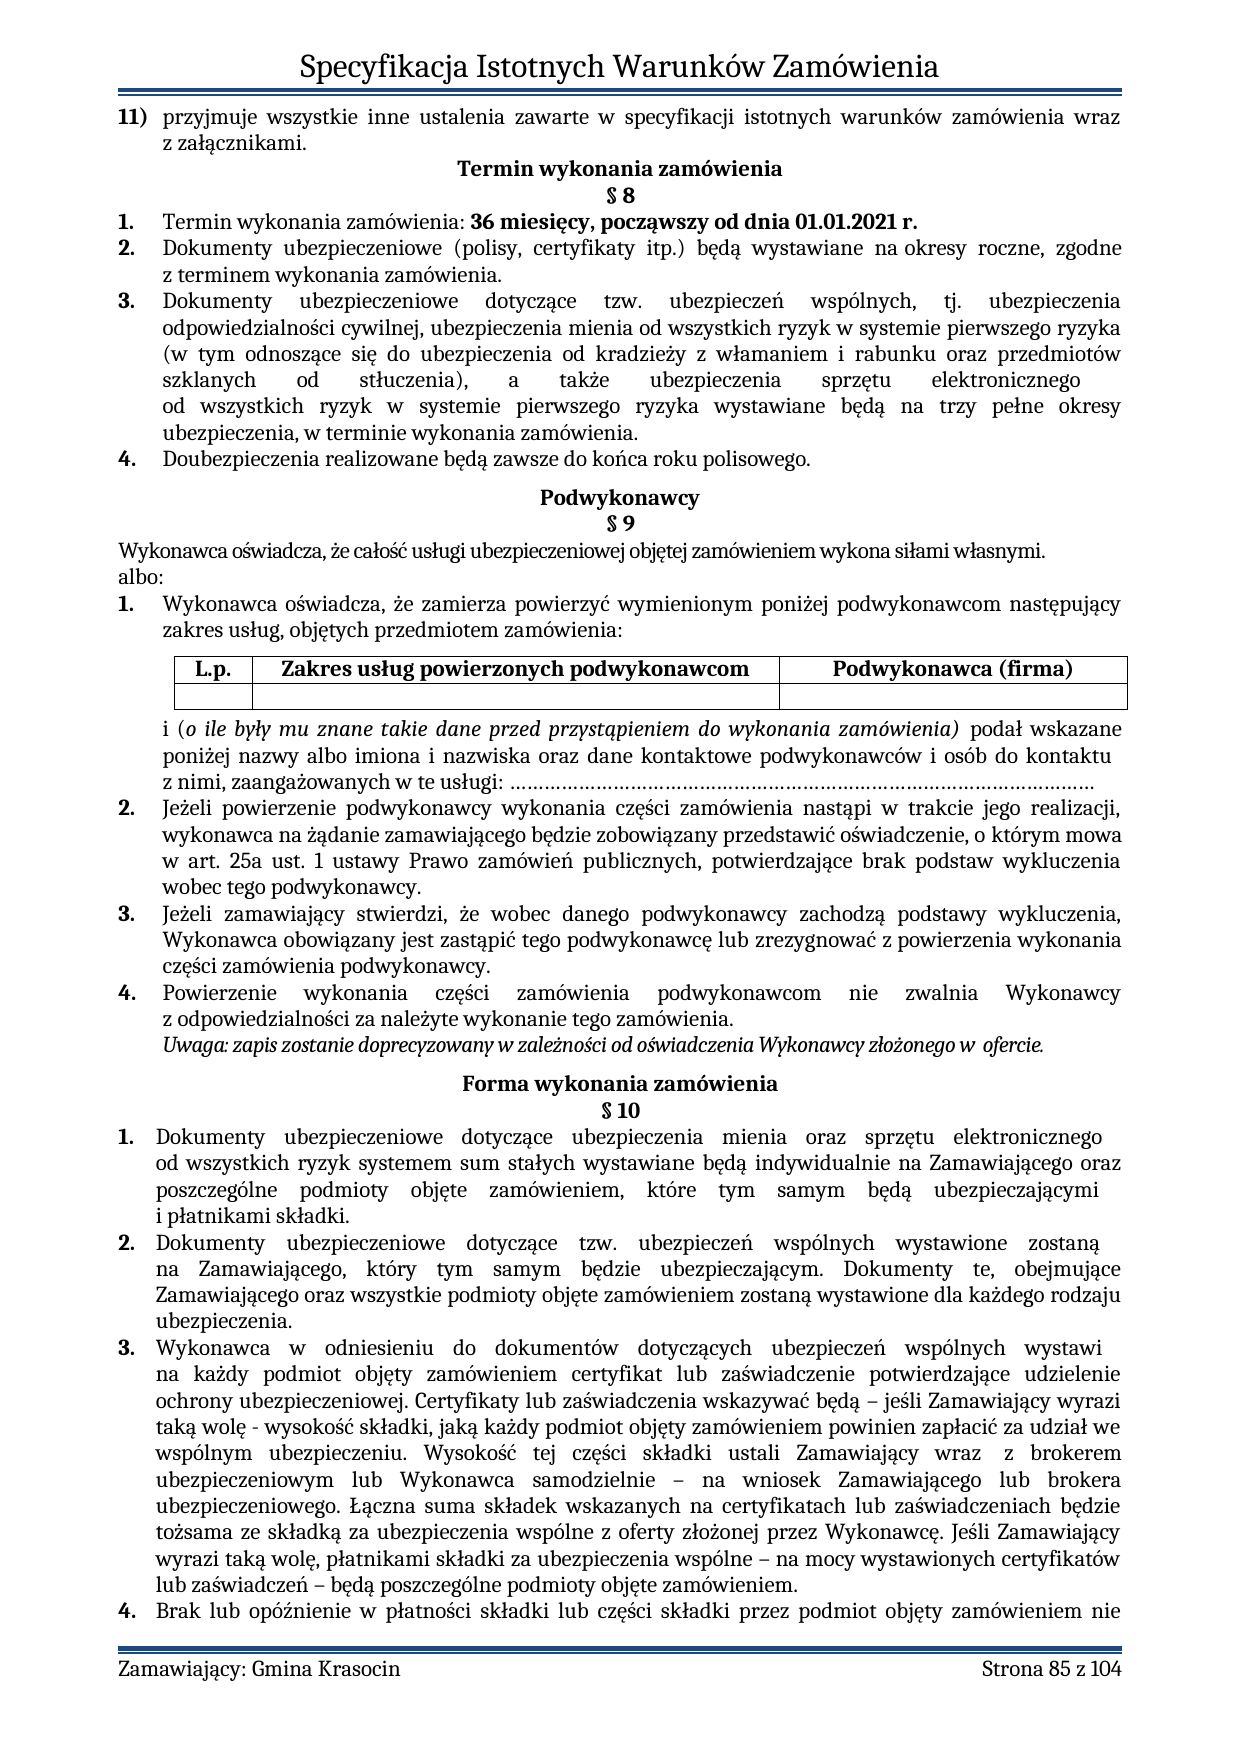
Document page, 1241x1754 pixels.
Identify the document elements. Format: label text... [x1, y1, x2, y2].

text i (o ile były mu znane takie dane przed przystąpieniem do wykonania zamówienia) podał wskazane poniżej nazwy albo imiona i nazwiska oraz dane kontaktowe podwykonawców i osób do kontaktu z nimi, zaangażowanych w te usługi: ………………………………………………………………………………………… [162, 716, 1122, 795]
list Jeżeli powierzenie podwykonawcy wykonania części zamówienia nastąpi w trakcie jego realizacji, wykonawca na żądanie zamawiającego będzie zobowiązany przedstawić oświadczenie, o którym mowa w art. 25a ust. 1 ustawy Prawo zamówień publicznych, potwierdzające brak podstaw wykluczenia wobec tego podwykonawcy. [118, 795, 1122, 901]
list przyjmuje wszystkie inne ustalenia zawarte w specyfikacji istotnych warunków zamówienia wraz z załącznikami. [118, 103, 1122, 156]
text Uwaga: zapis zostanie doprecyzowany w zależności od oświadczenia Wykonawcy złożonego w ofercie. [162, 1032, 1122, 1059]
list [118, 1598, 1122, 1624]
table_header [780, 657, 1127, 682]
list Powierzenie wykonania części zamówienia podwykonawcom nie zwalnia Wykonawcy z odpowiedzialności za należyte wykonanie tego zamówienia. [118, 979, 1122, 1032]
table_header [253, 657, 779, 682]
text albo: [118, 564, 1122, 590]
text § 8 [118, 182, 1122, 209]
list Dokumenty ubezpieczeniowe (polisy, certyfikaty itp.) będą wystawiane na okresy roczne, zgodne z terminem wykonania zamówienia. [118, 235, 1122, 288]
list Wykonawca w odniesieniu do dokumentów dotyczących ubezpieczeń wspólnych wystawi na każdy podmiot objęty zamówieniem certyfikat lub zaświadczenie potwierdzające udzielenie ochrony ubezpieczeniowej. Certyfikaty lub zaświadczenia wskazywać będą – jeśli Zamawiający wyrazi taką wolę - wysokość składki, jaką każdy podmiot objęty zamówieniem powinien zapłacić za udział we wspólnym ubezpieczeniu. Wysokość tej części składki ustali Zamawiający wraz z brokerem ubezpieczeniowym lub Wykonawca samodzielnie – na wniosek Zamawiającego lub brokera ubezpieczeniowego. Łączna suma składek wskazanych na certyfikatach lub zaświadczeniach będzie tożsama ze składką za ubezpieczenia wspólne z oferty złożonej przez Wykonawcę. Jeśli Zamawiający wyrazi taką wolę, płatnikami składki za ubezpieczenia wspólne – na mocy wystawionych certyfikatów lub zaświadczeń – będą poszczególne podmioty objęte zamówieniem. [118, 1335, 1122, 1598]
text Podwykonawcy [118, 485, 1122, 511]
text § 10 [118, 1097, 1122, 1124]
text § 9 [118, 511, 1122, 538]
text Termin wykonania zamówienia [118, 156, 1122, 182]
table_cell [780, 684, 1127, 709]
text Forma wykonania zamówienia [118, 1071, 1122, 1097]
list Dokumenty ubezpieczeniowe dotyczące tzw. ubezpieczeń wspólnych, tj. ubezpieczenia odpowiedzialności cywilnej, ubezpieczenia mienia od wszystkich ryzyk w systemie pierwszego ryzyka (w tym odnoszące się do ubezpieczenia od kradzieży z włamaniem i rabunku oraz przedmiotów szklanych od stłuczenia), a także ubezpieczenia sprzętu elektronicznego od wszystkich ryzyk w systemie pierwszego ryzyka wystawiane będą na trzy pełne okresy ubezpieczenia, w terminie wykonania zamówienia. [118, 288, 1122, 446]
list Doubezpieczenia realizowane będą zawsze do końca roku polisowego. [118, 446, 1122, 472]
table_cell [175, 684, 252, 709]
list Termin wykonania zamówienia: 36 miesięcy, począwszy od dnia 01.01.2021 r. [118, 209, 1122, 235]
list Wykonawca oświadcza, że zamierza powierzyć wymienionym poniżej podwykonawcom następujący zakres usług, objętych przedmiotem zamówienia: [118, 590, 1122, 643]
text Wykonawca oświadcza, że całość usługi ubezpieczeniowej objętej zamówieniem wykona siłami własnymi. [118, 538, 1122, 564]
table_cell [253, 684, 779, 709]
list Dokumenty ubezpieczeniowe dotyczące ubezpieczenia mienia oraz sprzętu elektronicznego od wszystkich ryzyk systemem sum stałych wystawiane będą indywidualnie na Zamawiającego oraz poszczególne podmioty objęte zamówieniem, które tym samym będą ubezpieczającymi i płatnikami składki. [118, 1124, 1122, 1229]
list Jeżeli zamawiający stwierdzi, że wobec danego podwykonawcy zachodzą podstawy wykluczenia, Wykonawca obowiązany jest zastąpić tego podwykonawcę lub zrezygnować z powierzenia wykonania części zamówienia podwykonawcy. [118, 901, 1122, 979]
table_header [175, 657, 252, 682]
list Dokumenty ubezpieczeniowe dotyczące tzw. ubezpieczeń wspólnych wystawione zostaną na Zamawiającego, który tym samym będzie ubezpieczającym. Dokumenty te, obejmujące Zamawiającego oraz wszystkie podmioty objęte zamówieniem zostaną wystawione dla każdego rodzaju ubezpieczenia. [118, 1229, 1122, 1335]
